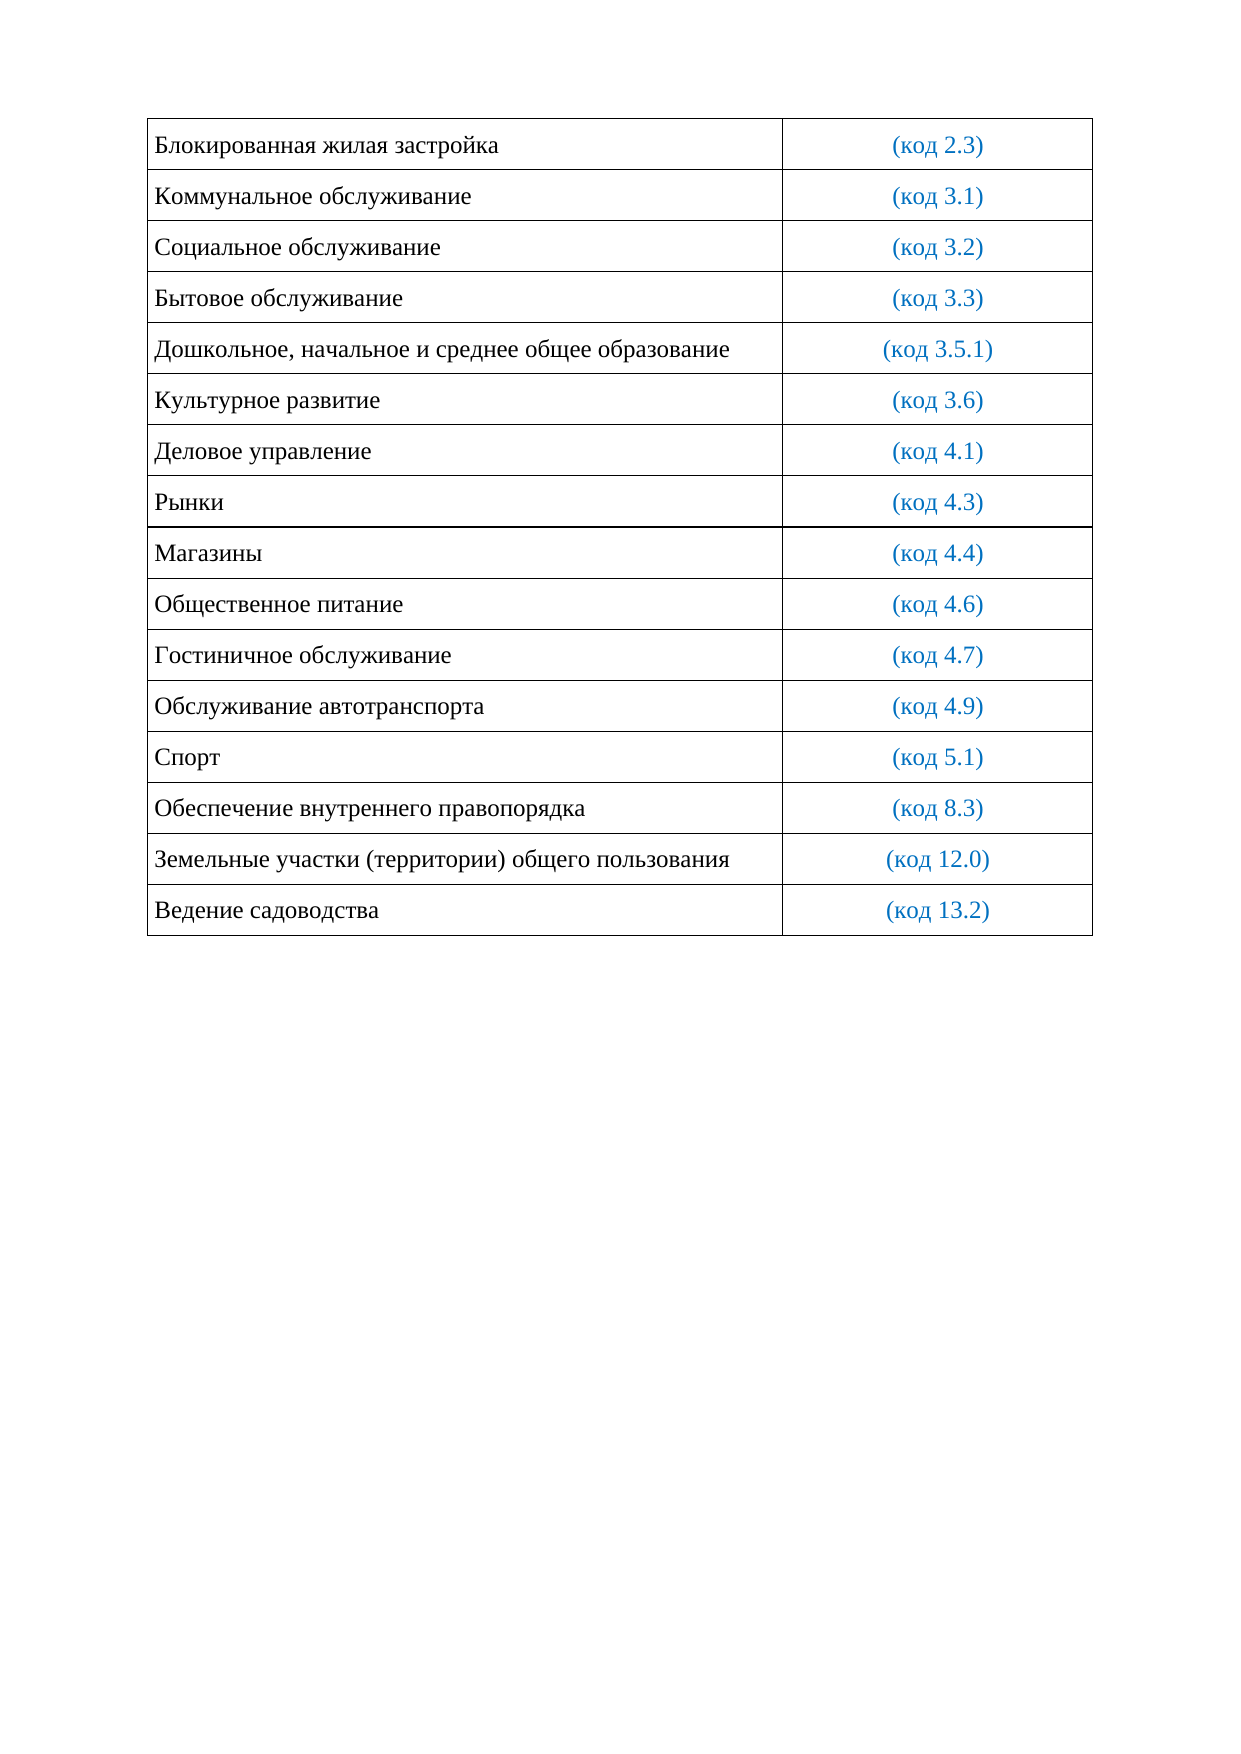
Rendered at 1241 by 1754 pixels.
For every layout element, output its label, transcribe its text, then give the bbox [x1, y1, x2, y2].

table_cell (код 3.5.1) [783, 323, 1092, 373]
table_cell (код 4.3) [783, 476, 1092, 526]
table_cell (код 3.6) [783, 374, 1092, 424]
table_cell Гостиничное обслуживание [148, 630, 782, 679]
table_cell (код 3.2) [783, 221, 1092, 271]
table_cell (код 3.3) [783, 272, 1092, 322]
table_cell (код 2.3) [783, 119, 1092, 169]
table_cell Общественное питание [148, 579, 782, 628]
table_cell Культурное развитие [148, 374, 782, 424]
table_cell (код 4.4) [783, 528, 1092, 577]
table_cell Земельные участки (территории) общего пользования [148, 834, 782, 884]
table_cell (код 4.9) [783, 681, 1092, 731]
table_cell Блокированная жилая застройка [148, 119, 782, 169]
table_cell Деловое управление [148, 425, 782, 475]
table_cell (код 13.2) [783, 885, 1092, 935]
table_cell Социальное обслуживание [148, 221, 782, 271]
table_cell Дошкольное, начальное и среднее общее образование [148, 323, 782, 373]
table_cell (код 4.1) [783, 425, 1092, 475]
table_cell Магазины [148, 528, 782, 577]
table_cell Обеспечение внутреннего правопорядка [148, 783, 782, 833]
table_cell Рынки [148, 476, 782, 526]
table_cell Спорт [148, 732, 782, 782]
table_cell (код 8.3) [783, 783, 1092, 833]
table_cell (код 5.1) [783, 732, 1092, 782]
table_cell (код 4.7) [783, 630, 1092, 679]
table_cell Бытовое обслуживание [148, 272, 782, 322]
table_cell (код 12.0) [783, 834, 1092, 884]
table_cell (код 4.6) [783, 579, 1092, 628]
table_cell Ведение садоводства [148, 885, 782, 935]
table_cell (код 3.1) [783, 170, 1092, 220]
table_cell Коммунальное обслуживание [148, 170, 782, 220]
table_cell Обслуживание автотранспорта [148, 681, 782, 731]
